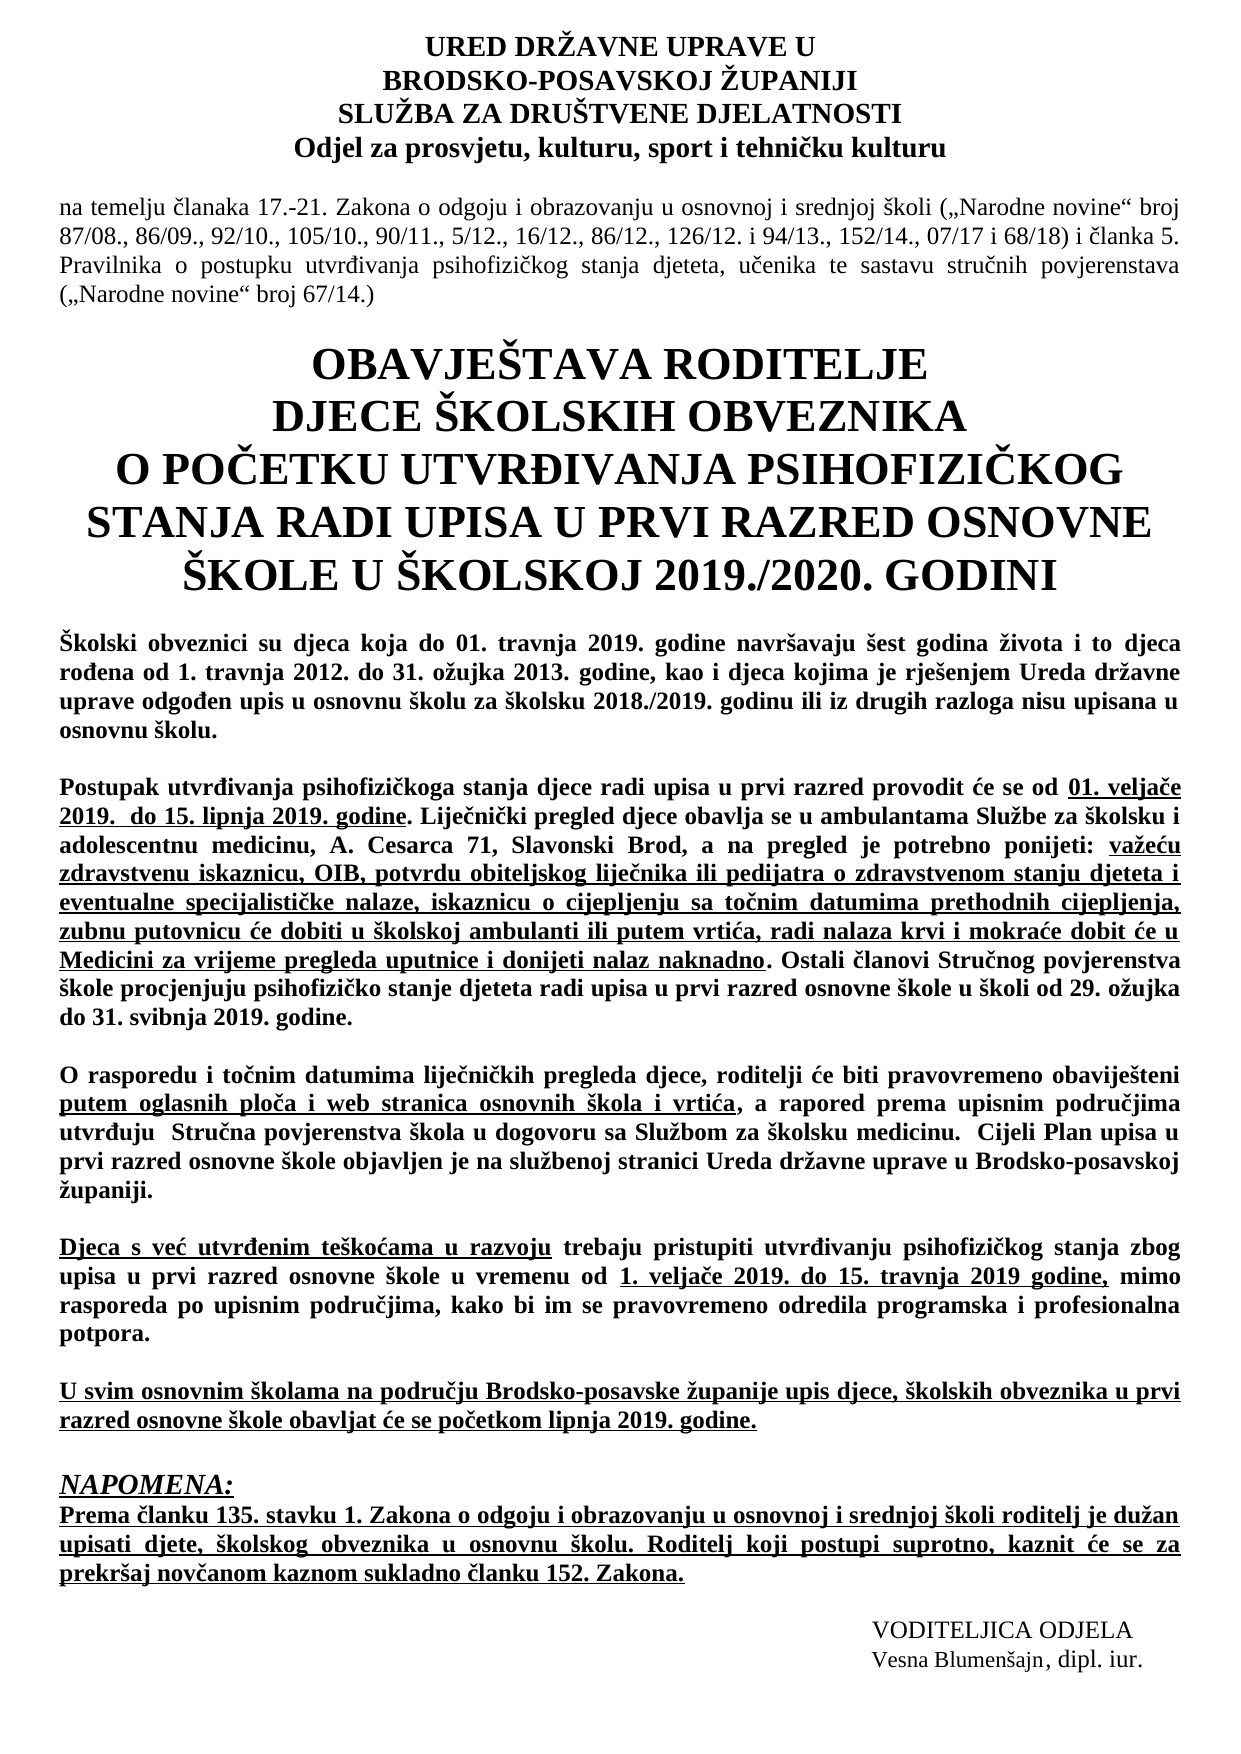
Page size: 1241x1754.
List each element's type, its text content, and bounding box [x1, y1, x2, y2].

text NAPOMENA: [59, 1467, 1181, 1501]
text URED DRŽAVNE UPRAVE U [59, 29, 1181, 63]
text U svim osnovnim školama na području Brodsko-posavske županije upis djece, školskih obveznika u prvi razred osnovne škole obavljat će se početkom lipnja 2019. godine. [59, 1402, 1181, 1433]
text O rasporedu i točnim datumima liječničkih pregleda djece, roditelji će biti pravovremeno obaviješteni putem oglasnih ploča i web stranica osnovnih škola i vrtića, a rapored prema upisnim područjima utvrđuju Stručna povjerenstva škola u dogovoru sa Službom za školsku medicinu. Cijeli Plan upisa u prvi razred osnovne škole objavljen je na službenoj stranici Ureda državne uprave u Brodsko-posavskoj županiji. [59, 1060, 1181, 1203]
text U svim osnovnim školama na području Brodsko-posavske županije upis djece, školskih obveznika u prvi razred osnovne škole obavljat će se početkom lipnja 2019. godine. [59, 1376, 1181, 1401]
text SLUŽBA ZA DRUŠTVENE DJELATNOSTI [59, 97, 1181, 130]
text Postupak utvrđivanja psihofizičkoga stanja djece radi upisa u prvi razred provodit će se od 01. veljače 2019. do 15. lipnja 2019. godine. Liječnički pregled djece obavlja se u ambulantama Službe za školsku i adolescentnu medicinu, A. Cesarca 71, Slavonski Brod, a na pregled je potrebno ponijeti: važeću zdravstvenu iskaznicu, OIB, potvrdu obiteljskog liječnika ili pedijatra o zdravstvenom stanju djeteta i eventualne specijalističke nalaze, iskaznicu o cijepljenju sa točnim datumima prethodnih cijepljenja, zubnu putovnicu će dobiti u školskoj ambulanti ili putem vrtića, radi nalaza krvi i mokraće dobit će u Medicini za vrijeme pregleda uputnice i donijeti nalaz naknadno. Ostali članovi Stručnog povjerenstva škole procjenjuju psihofizičko stanje djeteta radi upisa u prvi razred osnovne škole u školi od 29. ožujka do 31. svibnja 2019. godine. [59, 772, 1181, 883]
text Postupak utvrđivanja psihofizičkoga stanja djece radi upisa u prvi razred provodit će se od 01. veljače 2019. do 15. lipnja 2019. godine. Liječnički pregled djece obavlja se u ambulantama Službe za školsku i adolescentnu medicinu, A. Cesarca 71, Slavonski Brod, a na pregled je potrebno ponijeti: važeću zdravstvenu iskaznicu, OIB, potvrdu obiteljskog liječnika ili pedijatra o zdravstvenom stanju djeteta i eventualne specijalističke nalaze, iskaznicu o cijepljenju sa točnim datumima prethodnih cijepljenja, zubnu putovnicu će dobiti u školskoj ambulanti ili putem vrtića, radi nalaza krvi i mokraće dobit će u Medicini za vrijeme pregleda uputnice i donijeti nalaz naknadno. Ostali članovi Stručnog povjerenstva škole procjenjuju psihofizičko stanje djeteta radi upisa u prvi razred osnovne škole u školi od 29. ožujka do 31. svibnja 2019. godine. [59, 914, 1181, 1031]
text Prema članku 135. stavku 1. Zakona o odgoju i obrazovanju u osnovnoj i srednjoj školi roditelj je dužan upisati djete, školskog obveznika u osnovnu školu. Roditelj koji postupi suprotno, kaznit će se za prekršaj novčanom kaznom sukladno članku 152. Zakona. [59, 1556, 1181, 1587]
text Odjel za prosvjetu, kulturu, sport i tehničku kulturu [59, 130, 1181, 164]
text Djeca s već utvrđenim teškoćama u razvoju trebaju pristupiti utvrđivanju psihofizičkog stanja zbog upisa u prvi razred osnovne škole u vremenu od 1. veljače 2019. do 15. travnja 2019 godine, mimo rasporeda po upisnim područjima, kako bi im se pravovremeno odredila programska i profesionalna potpora. [59, 1232, 1181, 1347]
text Školski obveznici su djeca koja do 01. travnja 2019. godine navršavaju šest godina života i to djeca rođena od 1. travnja 2012. do 31. ožujka 2013. godine, kao i djeca kojima je rješenjem Ureda državne uprave odgođen upis u osnovnu školu za školsku 2018./2019. godinu ili iz drugih razloga nisu upisana u osnovnu školu. [59, 628, 1181, 743]
text VODITELJICA ODJELA [59, 1616, 1181, 1644]
text O POČETKU UTVRĐIVANJA PSIHOFIZIČKOG STANJA RADI UPISA U PRVI RAZRED OSNOVNE ŠKOLE U ŠKOLSKOJ 2019./2020. GODINI [59, 442, 1181, 600]
text na temelju članaka 17.-21. Zakona o odgoju i obrazovanju u osnovnoj i srednjoj školi („Narodne novine“ broj 87/08., 86/09., 92/10., 105/10., 90/11., 5/12., 16/12., 86/12., 126/12. i 94/13., 152/14., 07/17 i 68/18) i članka 5. Pravilnika o postupku utvrđivanja psihofizičkog stanja djeteta, učenika te sastavu stručnih povjerenstava („Narodne novine“ broj 67/14.) [59, 192, 1181, 307]
text Vesna Blumenšajn, dipl. iur. [59, 1644, 1181, 1673]
text BRODSKO-POSAVSKOJ ŽUPANIJI [59, 63, 1181, 97]
text Prema članku 135. stavku 1. Zakona o odgoju i obrazovanju u osnovnoj i srednjoj školi roditelj je dužan upisati djete, školskog obveznika u osnovnu školu. Roditelj koji postupi suprotno, kaznit će se za prekršaj novčanom kaznom sukladno članku 152. Zakona. [59, 1501, 1181, 1554]
subtitle OBAVJEŠTAVA RODITELJE [59, 336, 1181, 389]
text DJECE ŠKOLSKIH OBVEZNIKA [59, 389, 1181, 442]
